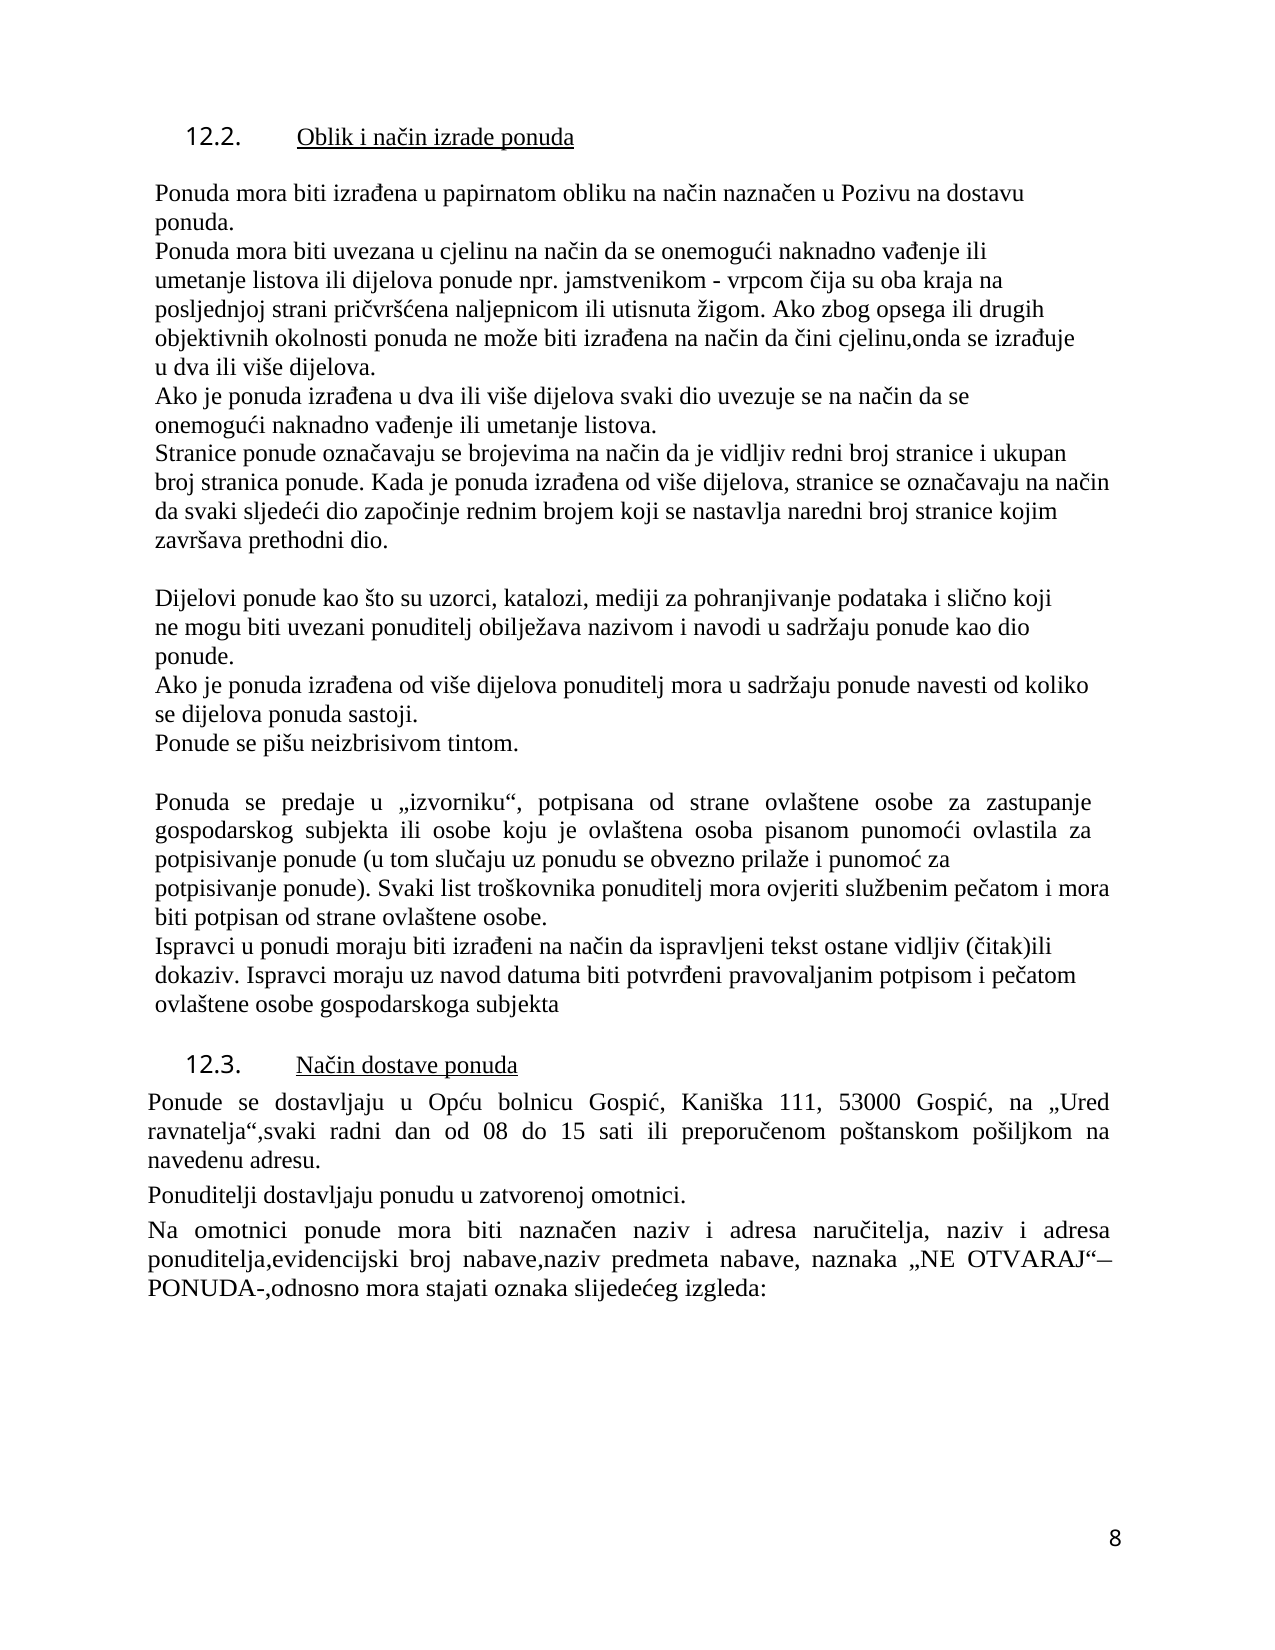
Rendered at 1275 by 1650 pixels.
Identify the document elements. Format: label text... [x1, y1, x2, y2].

text Ispravci u ponudi moraju biti izrađeni na način da ispravljeni tekst ostane vidljiv (čitak)ili dokaziv. Ispravci moraju uz navod datuma biti potvrđeni pravovaljanim potpisom i pečatom ovlaštene osobe gospodarskoga subjekta [154, 931, 1100, 1018]
text Ponuda mora biti izrađena u papirnatom obliku na način naznačen u Pozivu na dostavu ponuda. [154, 178, 1083, 236]
text potpisivanje ponude). Svaki list troškovnika ponuditelj mora ovjeriti službenim pečatom i mora biti potpisan od strane ovlaštene osobe. [154, 873, 1112, 931]
text Na omotnici ponude mora biti naznačen naziv i adresa naručitelja, naziv i adresa ponuditelja,evidencijski broj nabave,naziv predmeta nabave, naznaka „NE OTVARAJ“–PONUDA-,odnosno mora stajati oznaka slijedećeg izgleda: [147, 1215, 1112, 1302]
text Stranice ponude označavaju se brojevima na način da je vidljiv redni broj stranice i ukupan broj stranica ponude. Kada je ponuda izrađena od više dijelova, stranice se označavaju na način da svaki sljedeći dio započinje rednim brojem koji se nastavlja naredni broj stranice kojim završava prethodni dio. [154, 438, 1109, 553]
list Način dostave ponuda [185, 1046, 1196, 1081]
text Dijelovi ponude kao što su uzorci, katalozi, mediji za pohranjivanje podataka i slično koji ne mogu biti uvezani ponuditelj obilježava nazivom i navodi u sadržaju ponude kao dio ponude. [154, 583, 1081, 670]
text Ponuda se predaje u „izvorniku“, potpisana od strane ovlaštene osobe za zastupanje gospodarskog subjekta ili osobe koju je ovlaštena osoba pisanom punomoći ovlastila za potpisivanje ponude (u tom slučaju uz ponudu se obvezno prilaže i punomoć za [154, 787, 1092, 873]
text Ponuditelji dostavljaju ponudu u zatvorenoj omotnici. [147, 1180, 1196, 1209]
list Oblik i način izrade ponuda [185, 119, 1196, 153]
text Ponude se pišu neizbrisivom tintom. [154, 728, 1196, 757]
text Ponude se dostavljaju u Opću bolnicu Gospić, Kaniška 111, 53000 Gospić, na „Ured ravnatelja“,svaki radni dan od 08 do 15 sati ili preporučenom poštanskom pošiljkom na navedenu adresu. [147, 1087, 1111, 1174]
text Ponuda mora biti uvezana u cjelinu na način da se onemogući naknadno vađenje ili umetanje listova ili dijelova ponude npr. jamstvenikom - vrpcom čija su oba kraja na posljednjoj strani pričvršćena naljepnicom ili utisnuta žigom. Ako zbog opsega ili drugih objektivnih okolnosti ponuda ne može biti izrađena na način da čini cjelinu,onda se izrađuje u dva ili više dijelova. [154, 236, 1083, 381]
text Ako je ponuda izrađena od više dijelova ponuditelj mora u sadržaju ponude navesti od koliko se dijelova ponuda sastoji. [154, 670, 1106, 727]
text Ako je ponuda izrađena u dva ili više dijelova svaki dio uvezuje se na način da se onemogući naknadno vađenje ili umetanje listova. [154, 381, 1083, 438]
